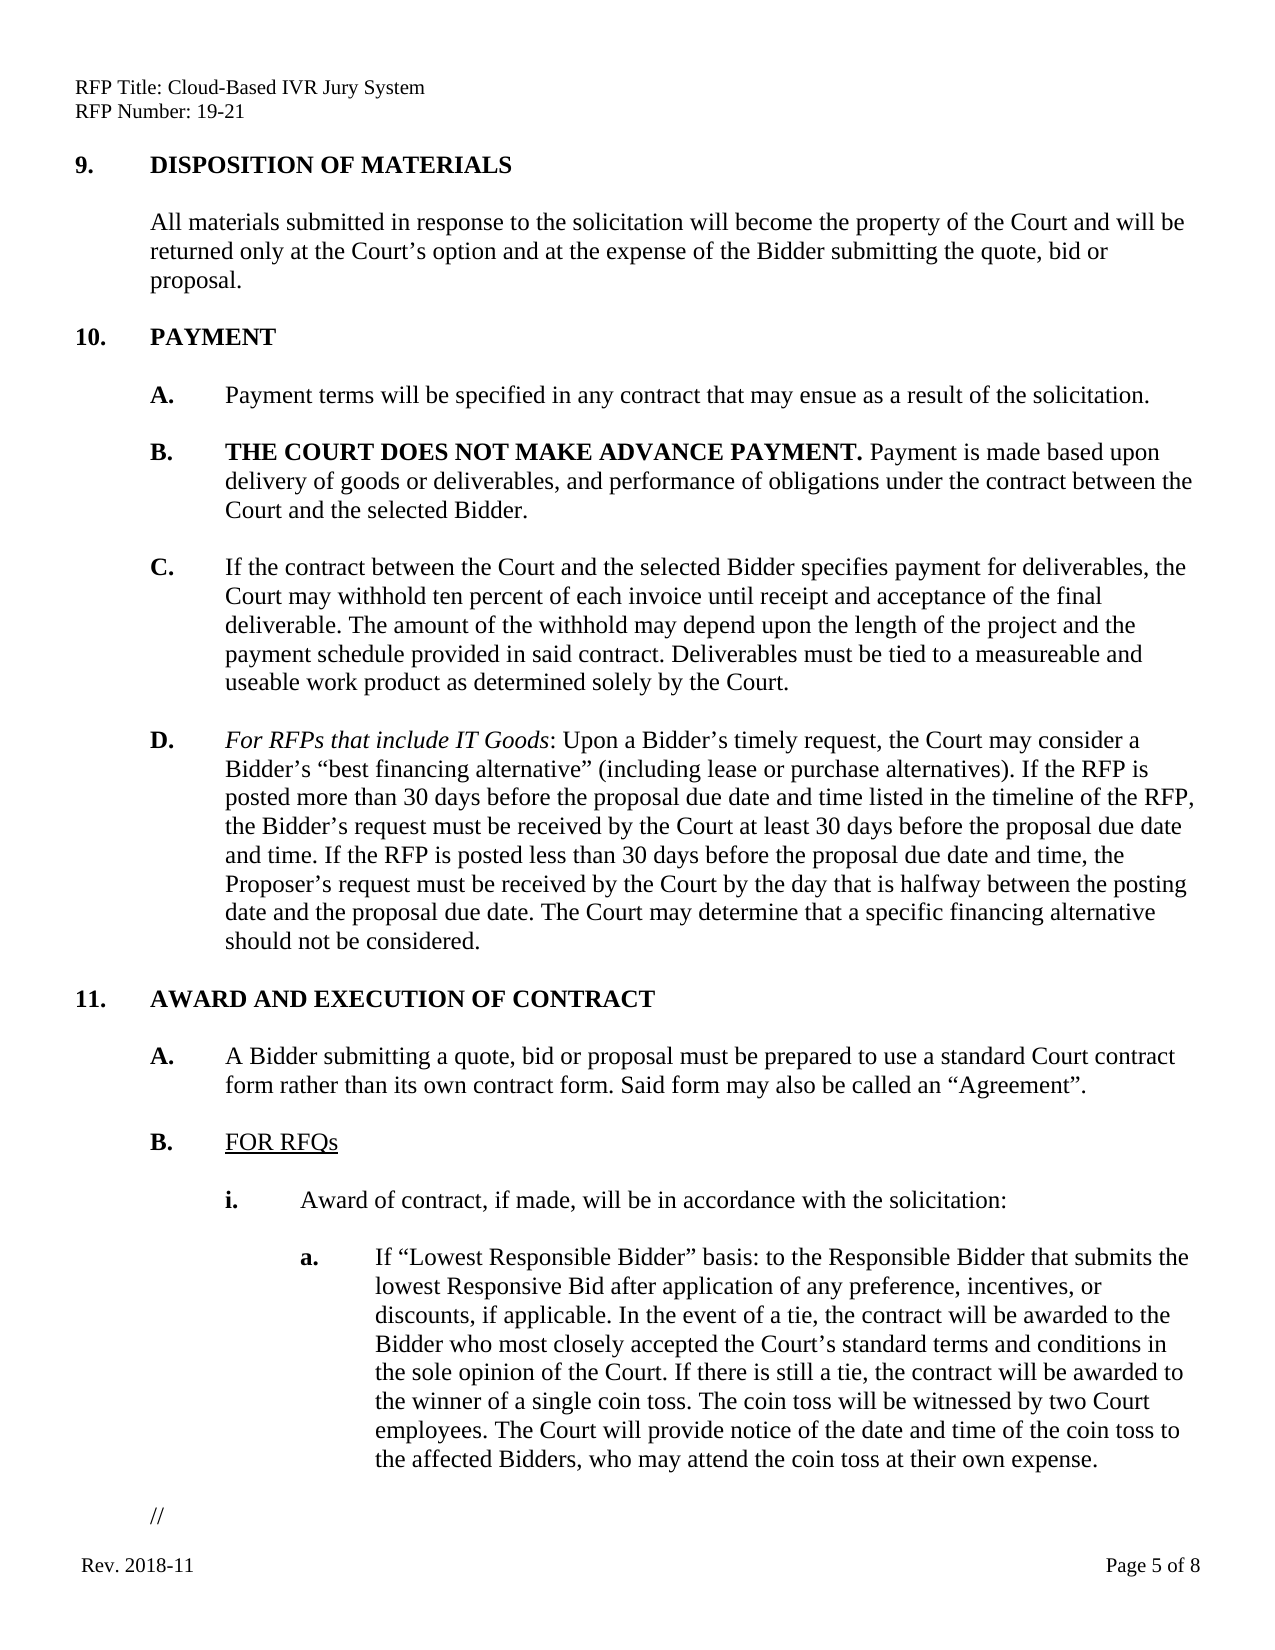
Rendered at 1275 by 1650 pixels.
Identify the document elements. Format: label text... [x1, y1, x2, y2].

list All materials submitted in response to the solicitation will become the property of the Court and will be returned only at the Court’s option and at the expense of the Bidder submitting the quote, bid or proposal. [150, 207, 1200, 294]
list THE COURT DOES NOT MAKE ADVANCE PAYMENT. Payment is made based upon delivery of goods or deliverables, and performance of obligations under the contract between the Court and the selected Bidder. [150, 437, 1200, 524]
list For RFPs that include IT Goods: Upon a Bidder’s timely request, the Court may consider a Bidder’s “best financing alternative” (including lease or purchase alternatives). If the RFP is posted more than 30 days before the proposal due date and time listed in the timeline of the RFP, the Bidder’s request must be received by the Court at least 30 days before the proposal due date and time. If the RFP is posted less than 30 days before the proposal due date and time, the Proposer’s request must be received by the Court by the day that is halfway between the posting date and the proposal due date. The Court may determine that a specific financing alternative should not be considered. [150, 725, 1200, 955]
text PAYMENT [75, 322, 1200, 351]
list A Bidder submitting a quote, bid or proposal must be prepared to use a standard Court contract form rather than its own contract form. Said form may also be called an “Agreement”. [150, 1041, 1200, 1099]
list FOR RFQs [150, 1127, 1200, 1156]
list If “Lowest Responsible Bidder” basis: to the Responsible Bidder that submits the lowest Responsive Bid after application of any preference, incentives, or discounts, if applicable. In the event of a tie, the contract will be awarded to the Bidder who most closely accepted the Court’s standard terms and conditions in the sole opinion of the Court. If there is still a tie, the contract will be awarded to the winner of a single coin toss. The coin toss will be witnessed by two Court employees. The Court will provide notice of the date and time of the coin toss to the affected Bidders, who may attend the coin toss at their own expense. [300, 1242, 1200, 1472]
list Award of contract, if made, will be in accordance with the solicitation: [225, 1185, 1200, 1214]
list // [150, 1501, 1200, 1530]
list If the contract between the Court and the selected Bidder specifies payment for deliverables, the Court may withhold ten percent of each invoice until receipt and acceptance of the final deliverable. The amount of the withhold may depend upon the length of the project and the payment schedule provided in said contract. Deliverables must be tied to a measureable and useable work product as determined solely by the Court. [150, 552, 1200, 696]
text DISPOSITION OF MATERIALS [75, 150, 1200, 179]
text AWARD AND EXECUTION OF CONTRACT [75, 984, 1200, 1012]
list Payment terms will be specified in any contract that may ensue as a result of the solicitation. [150, 380, 1200, 409]
